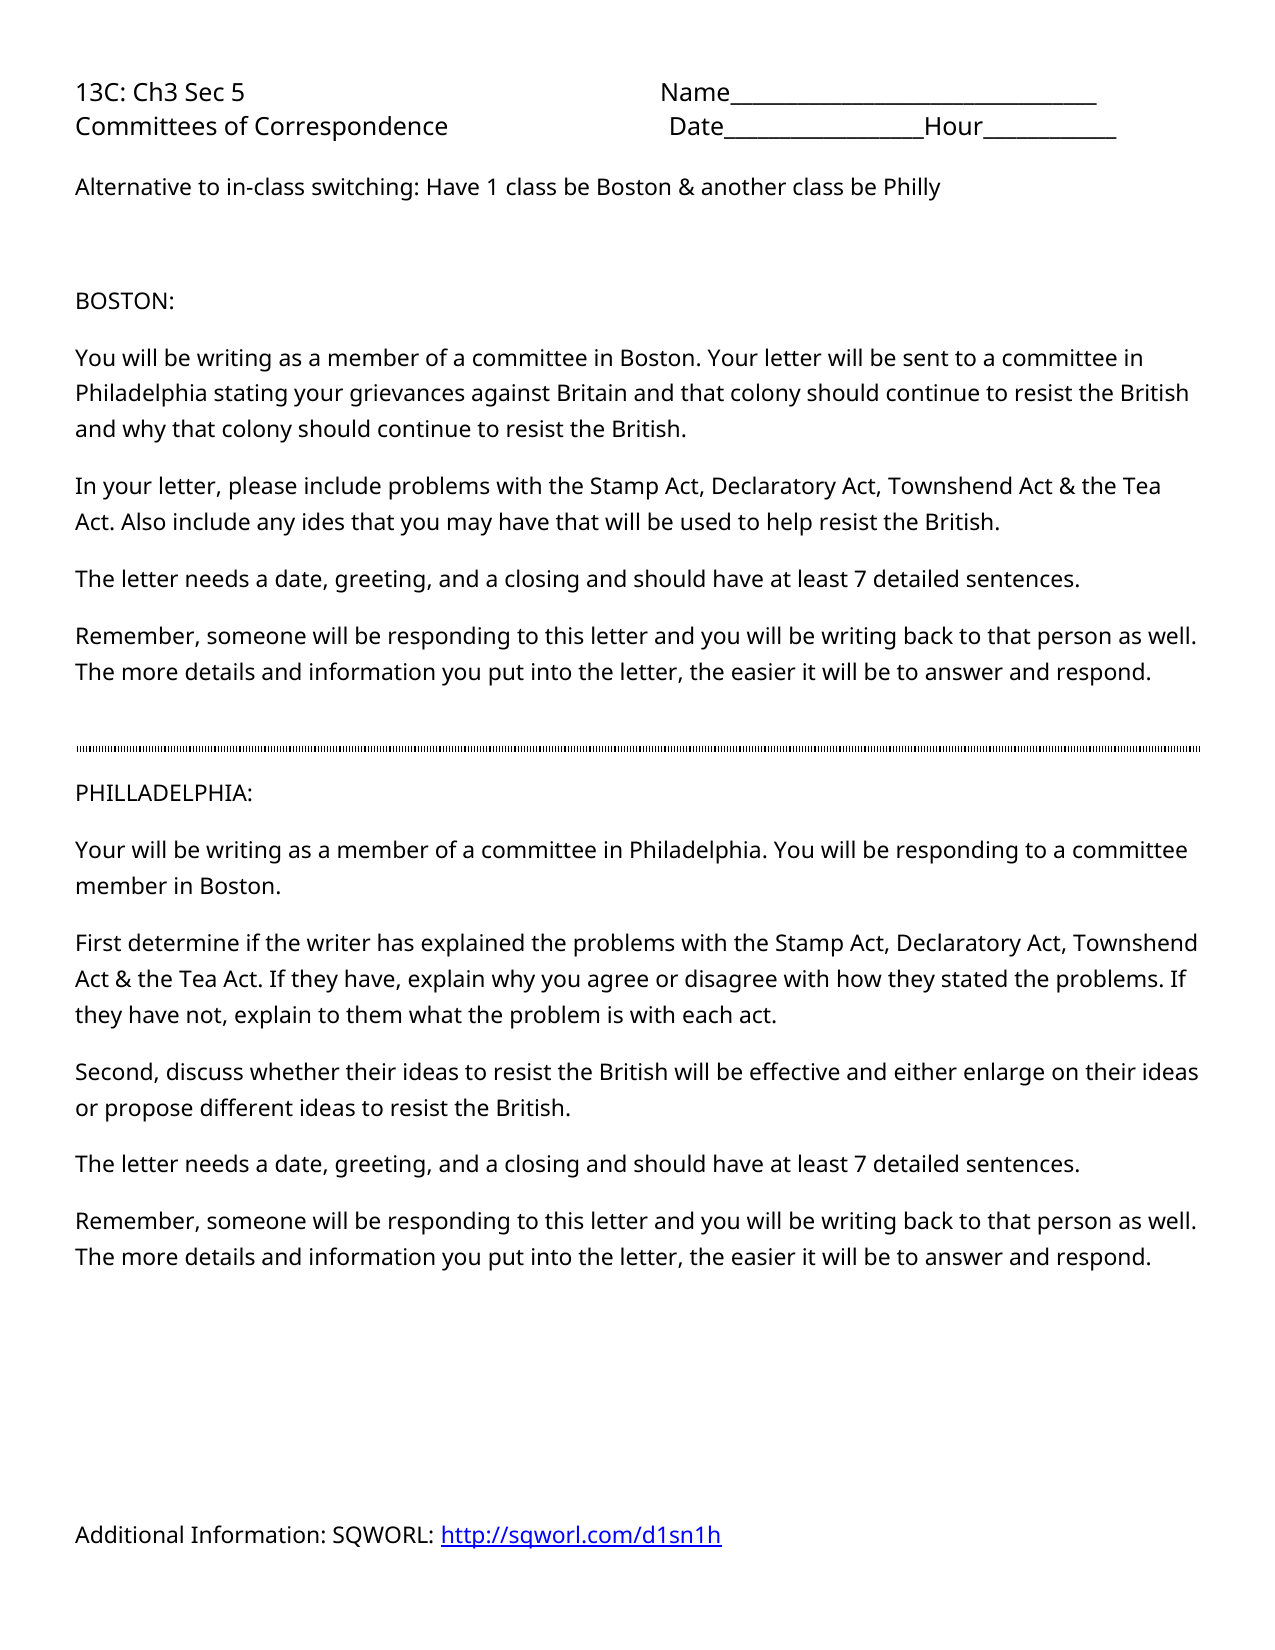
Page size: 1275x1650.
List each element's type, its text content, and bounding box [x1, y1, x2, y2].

text PHILLADELPHIA: [75, 777, 1200, 809]
text In your letter, please include problems with the Stamp Act, Declaratory Act, Townshend Act & the Tea Act. Also include any ides that you may have that will be used to help resist the British. [75, 470, 1200, 537]
text The letter needs a date, greeting, and a closing and should have at least 7 detailed sentences. [75, 1148, 1200, 1179]
text Remember, someone will be responding to this letter and you will be writing back to that person as well. The more details and information you put into the letter, the easier it will be to answer and respond. [75, 1205, 1200, 1272]
text The letter needs a date, greeting, and a closing and should have at least 7 detailed sentences. [75, 563, 1200, 594]
text First determine if the writer has explained the problems with the Stamp Act, Declaratory Act, Townshend Act & the Tea Act. If they have, explain why you agree or disagree with how they stated the problems. If they have not, explain to them what the problem is with each act. [75, 927, 1200, 1030]
text BOSTON: [75, 285, 1200, 316]
text You will be writing as a member of a committee in Boston. Your letter will be sent to a committee in Philadelphia stating your grievances against Britain and that colony should continue to resist the British and why that colony should continue to resist the British. [75, 341, 1200, 444]
text Second, discuss whether their ideas to resist the British will be effective and either enlarge on their ideas or propose different ideas to resist the British. [75, 1056, 1200, 1123]
text Alternative to in-class switching: Have 1 class be Boston & another class be Philly [75, 171, 1200, 202]
text Your will be writing as a member of a committee in Philadelphia. You will be responding to a committee member in Boston. [75, 834, 1200, 901]
text Remember, someone will be responding to this letter and you will be writing back to that person as well. The more details and information you put into the letter, the easier it will be to answer and respond. [75, 619, 1200, 687]
